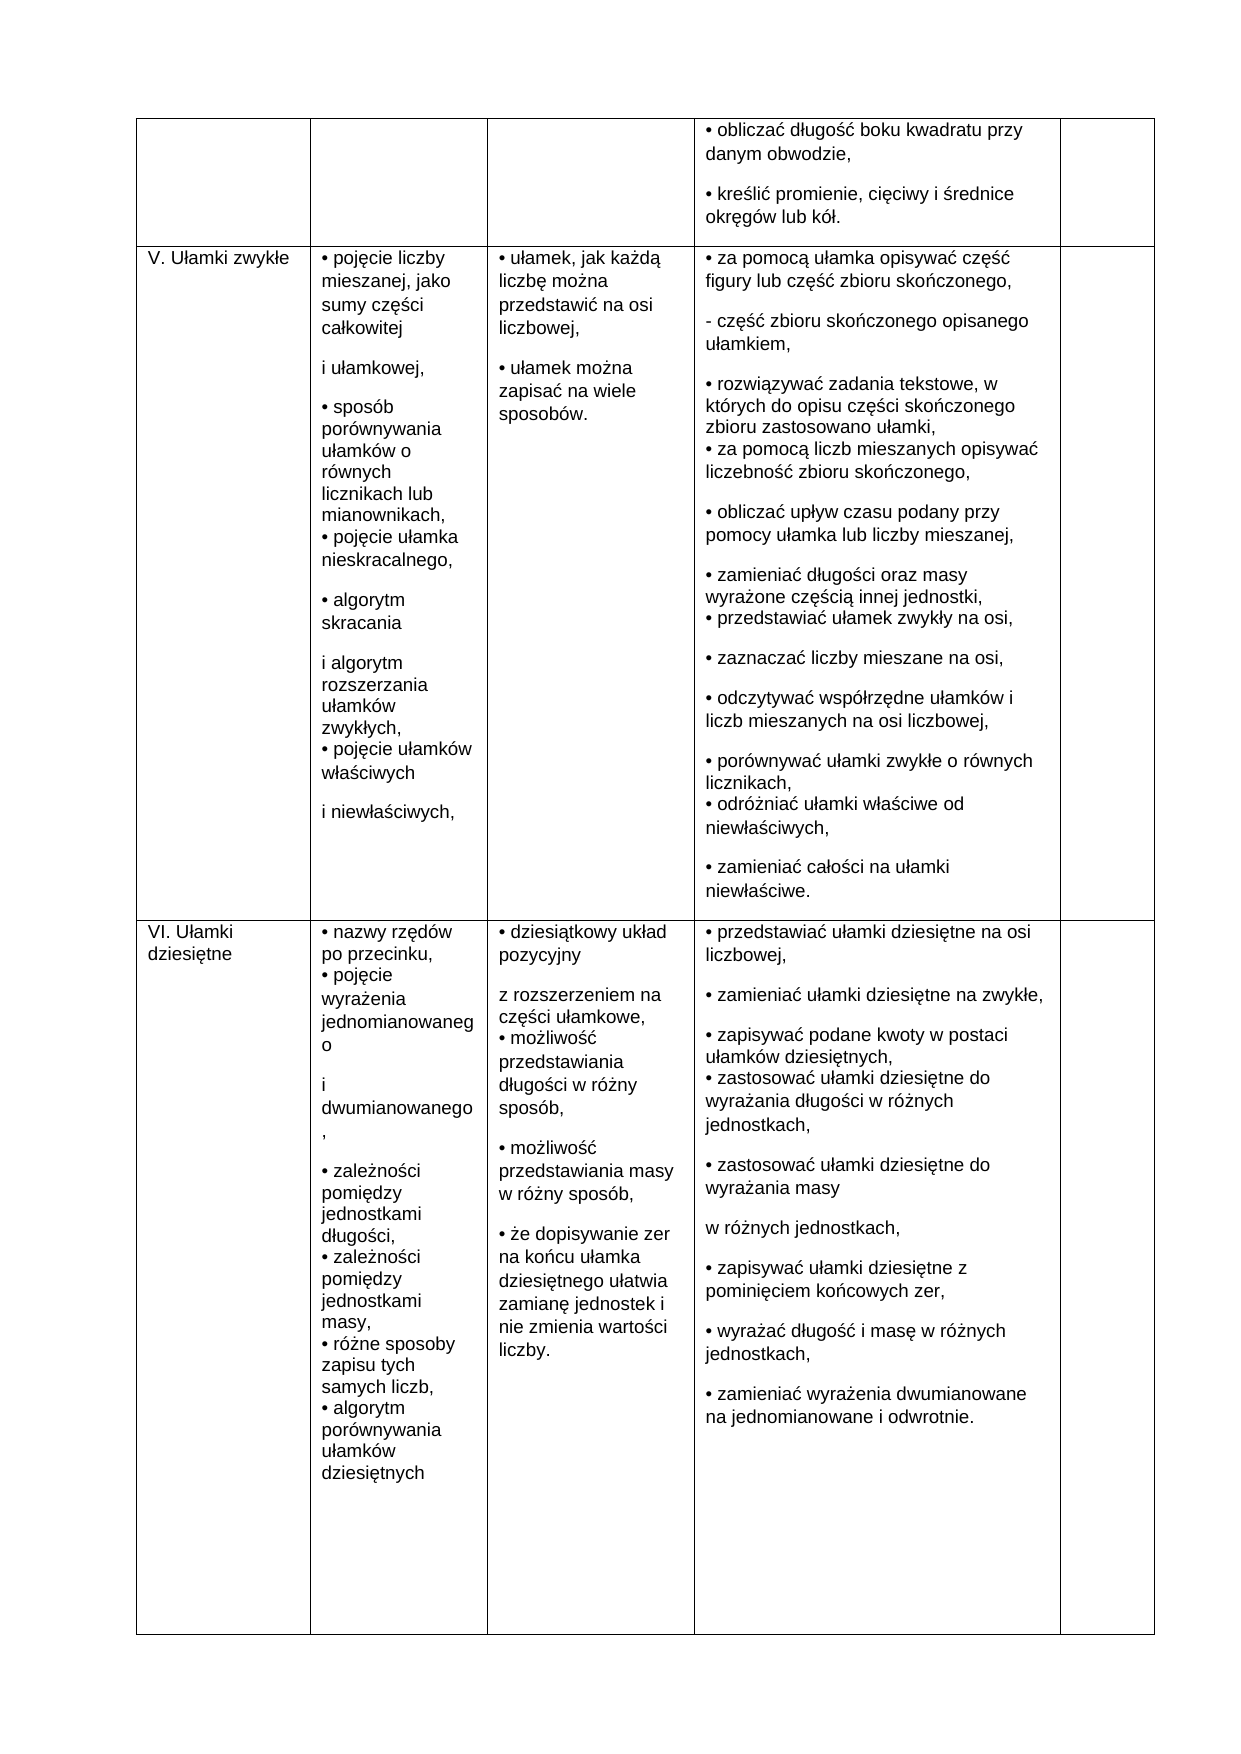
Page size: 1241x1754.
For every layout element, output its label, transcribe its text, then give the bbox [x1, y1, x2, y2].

table_cell V. Ułamki zwykłe [137, 247, 310, 920]
table_cell • ułamek, jak każdą liczbę można przedstawić na osi liczbowej, • ułamek można zapisać na wiele sposobów. [488, 247, 694, 920]
table_cell • za pomocą ułamka opisywać część figury lub część zbioru skończonego, - część zbioru skończonego opisanego ułamkiem, • rozwiązywać zadania tekstowe, w których do opisu części skończonego zbioru zastosowano ułamki, • za pomocą liczb mieszanych opisywać liczebność zbioru skończonego, • obliczać upływ czasu podany przy pomocy ułamka lub liczby mieszanej, • zamieniać długości oraz masy wyrażone częścią innej jednostki, • przedstawiać ułamek zwykły na osi, • zaznaczać liczby mieszane na osi, • odczytywać współrzędne ułamków i liczb mieszanych na osi liczbowej, • porównywać ułamki zwykłe o równych licznikach, • odróżniać ułamki właściwe od niewłaściwych, • zamieniać całości na ułamki niewłaściwe. [695, 247, 1060, 920]
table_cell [488, 119, 694, 246]
table_cell [1061, 247, 1154, 920]
table_cell [1061, 921, 1154, 1634]
table_cell [1061, 119, 1154, 246]
table_cell • pojęcie liczby mieszanej, jako sumy części całkowitej i ułamkowej, • sposób porównywania ułamków o równych licznikach lub mianownikach, • pojęcie ułamka nieskracalnego, • algorytm skracania i algorytm rozszerzania ułamków zwykłych, • pojęcie ułamków właściwych i niewłaściwych, [311, 247, 487, 920]
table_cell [311, 119, 487, 246]
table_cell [137, 119, 310, 246]
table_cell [137, 921, 310, 1634]
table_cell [695, 119, 1060, 246]
